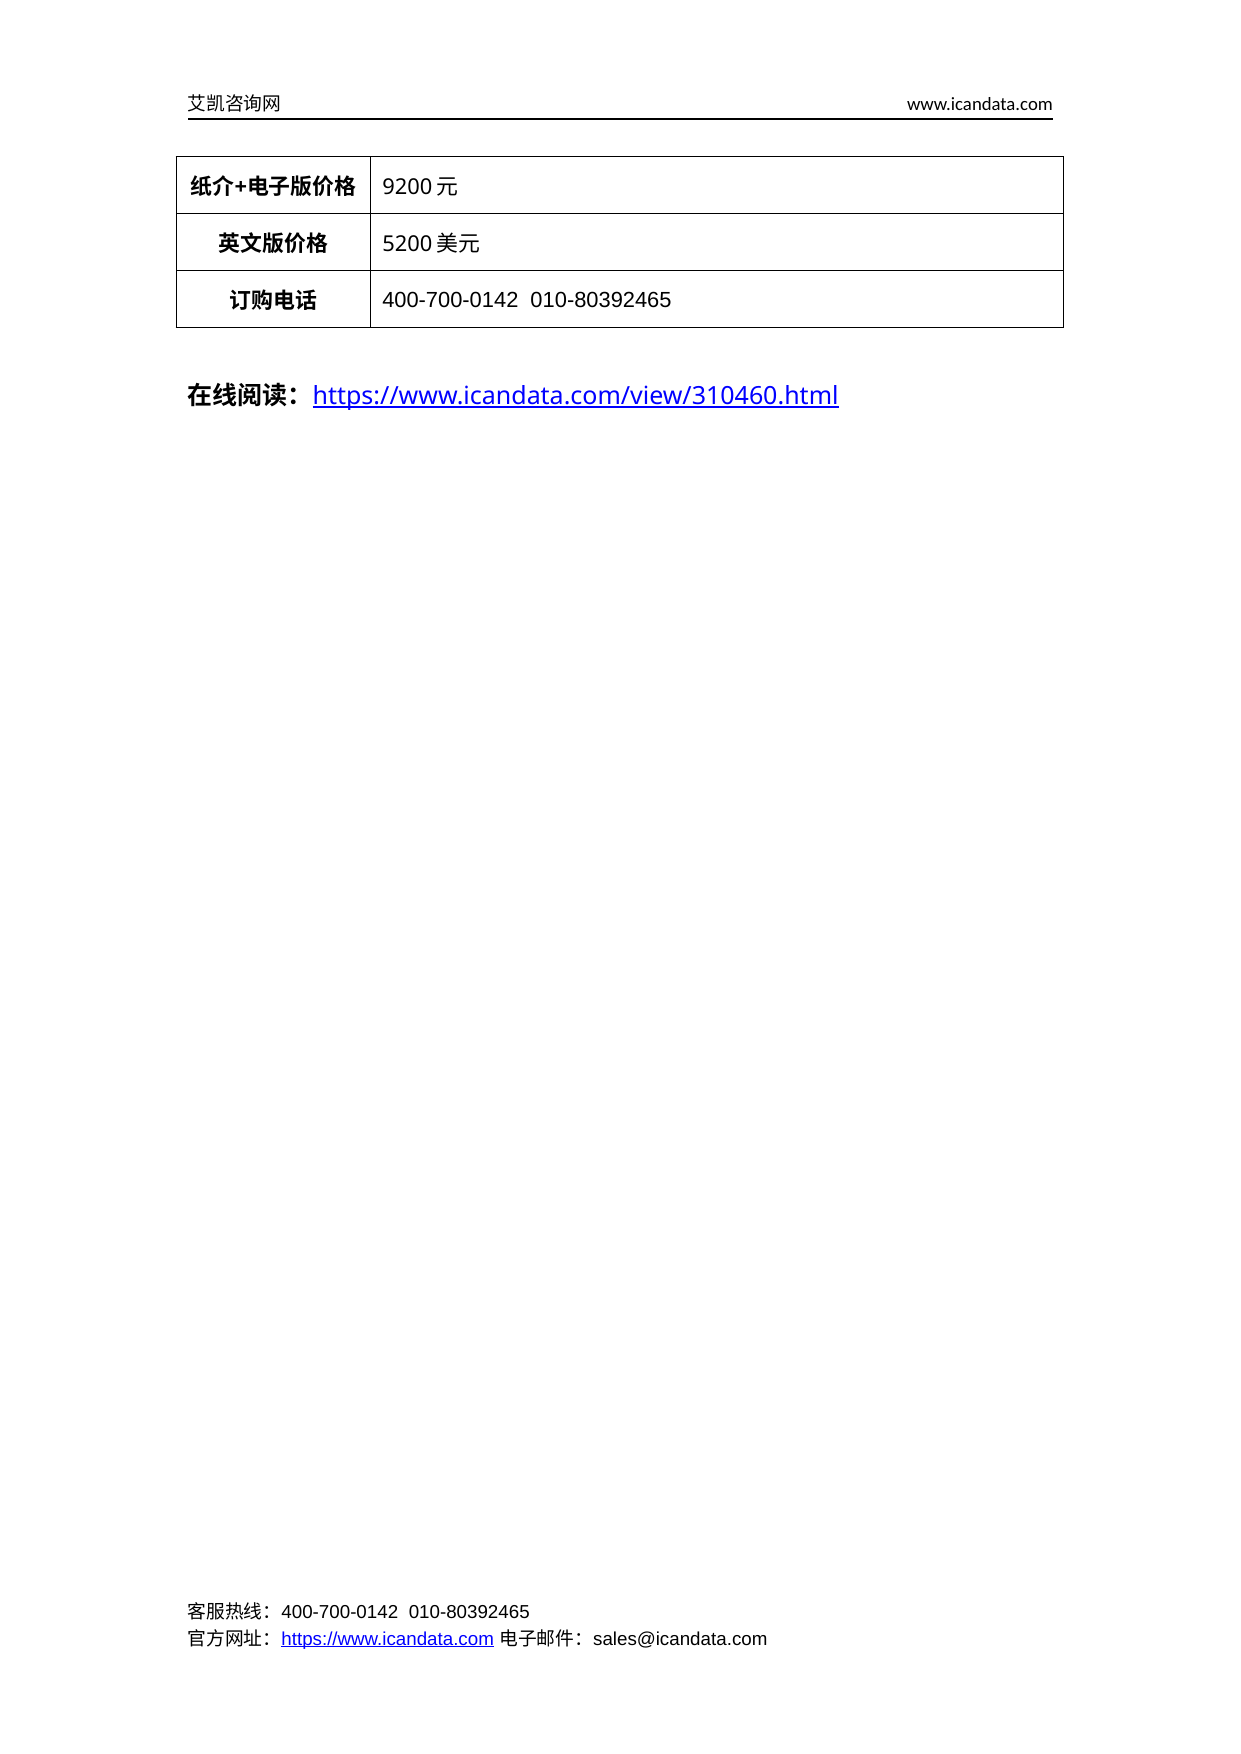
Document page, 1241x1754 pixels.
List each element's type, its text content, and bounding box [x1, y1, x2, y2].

table_cell 5200美元 [371, 214, 1063, 270]
table_cell 英文版价格 [177, 214, 370, 270]
table_cell 400-700-0142 010-80392465 [371, 271, 1063, 327]
table_cell 纸介+电子版价格 [177, 157, 370, 213]
table_cell 订购电话 [177, 271, 370, 327]
table_cell 9200元 [371, 157, 1063, 213]
text 在线阅读：https://www.icandata.com/view/310460.html [187, 361, 1053, 426]
